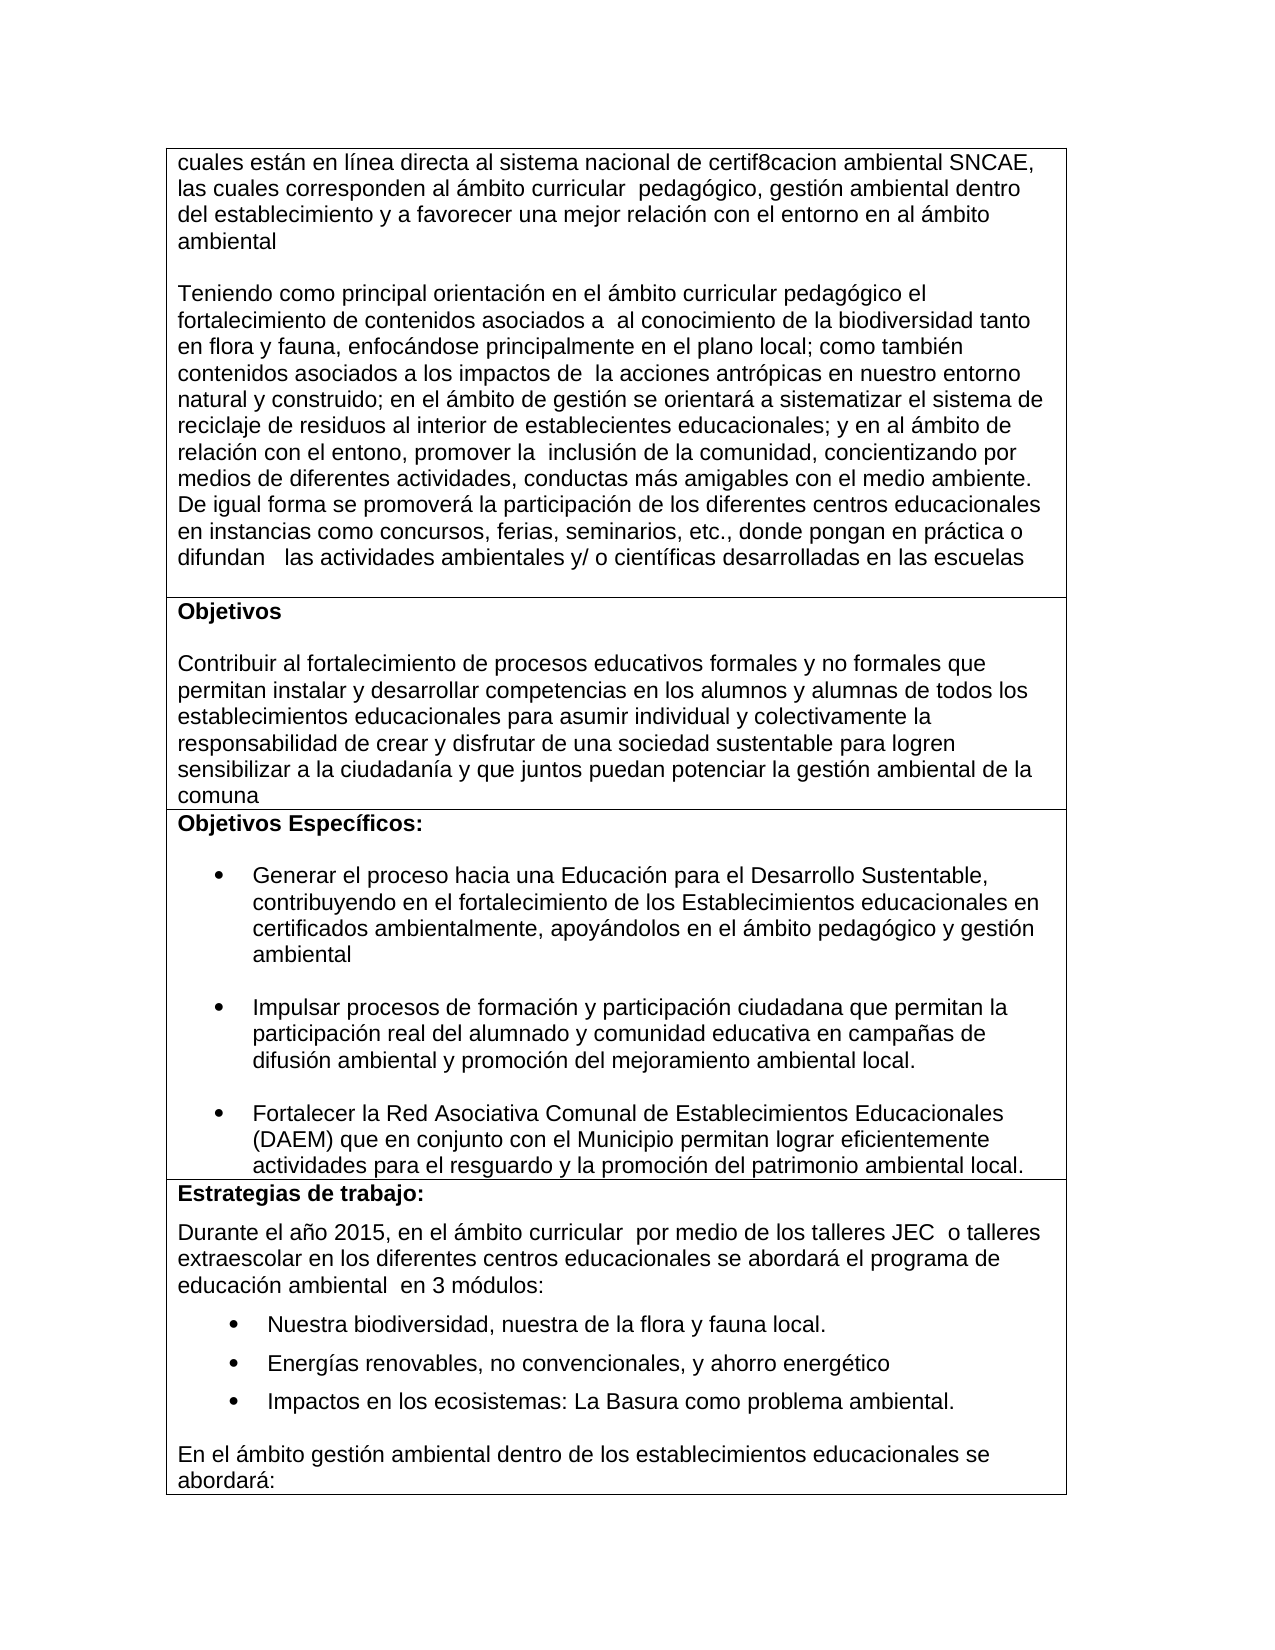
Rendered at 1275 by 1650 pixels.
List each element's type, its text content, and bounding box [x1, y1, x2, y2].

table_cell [167, 1180, 1066, 1494]
table_cell Objetivos Específicos: Generar el proceso hacia una Educación para el Desarrollo Sustentable, contribuyendo en el fortalecimiento de los Establecimientos educacionales en certificados ambientalmente, apoyándolos en el ámbito pedagógico y gestión ambiental Impulsar procesos de formación y participación ciudadana que permitan la participación real del alumnado y comunidad educativa en campañas de difusión ambiental y promoción del mejoramiento ambiental local. Fortalecer la Red Asociativa Comunal de Establecimientos Educacionales (DAEM) que en conjunto con el Municipio permitan lograr eficientemente actividades para el resguardo y la promoción del patrimonio ambiental local. [167, 810, 1066, 1178]
table_cell Objetivos Contribuir al fortalecimiento de procesos educativos formales y no formales que permitan instalar y desarrollar competencias en los alumnos y alumnas de todos los establecimientos educacionales para asumir individual y colectivamente la responsabilidad de crear y disfrutar de una sociedad sustentable para logren sensibilizar a la ciudadanía y que juntos puedan potenciar la gestión ambiental de la comuna [167, 598, 1066, 808]
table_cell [167, 149, 1066, 597]
